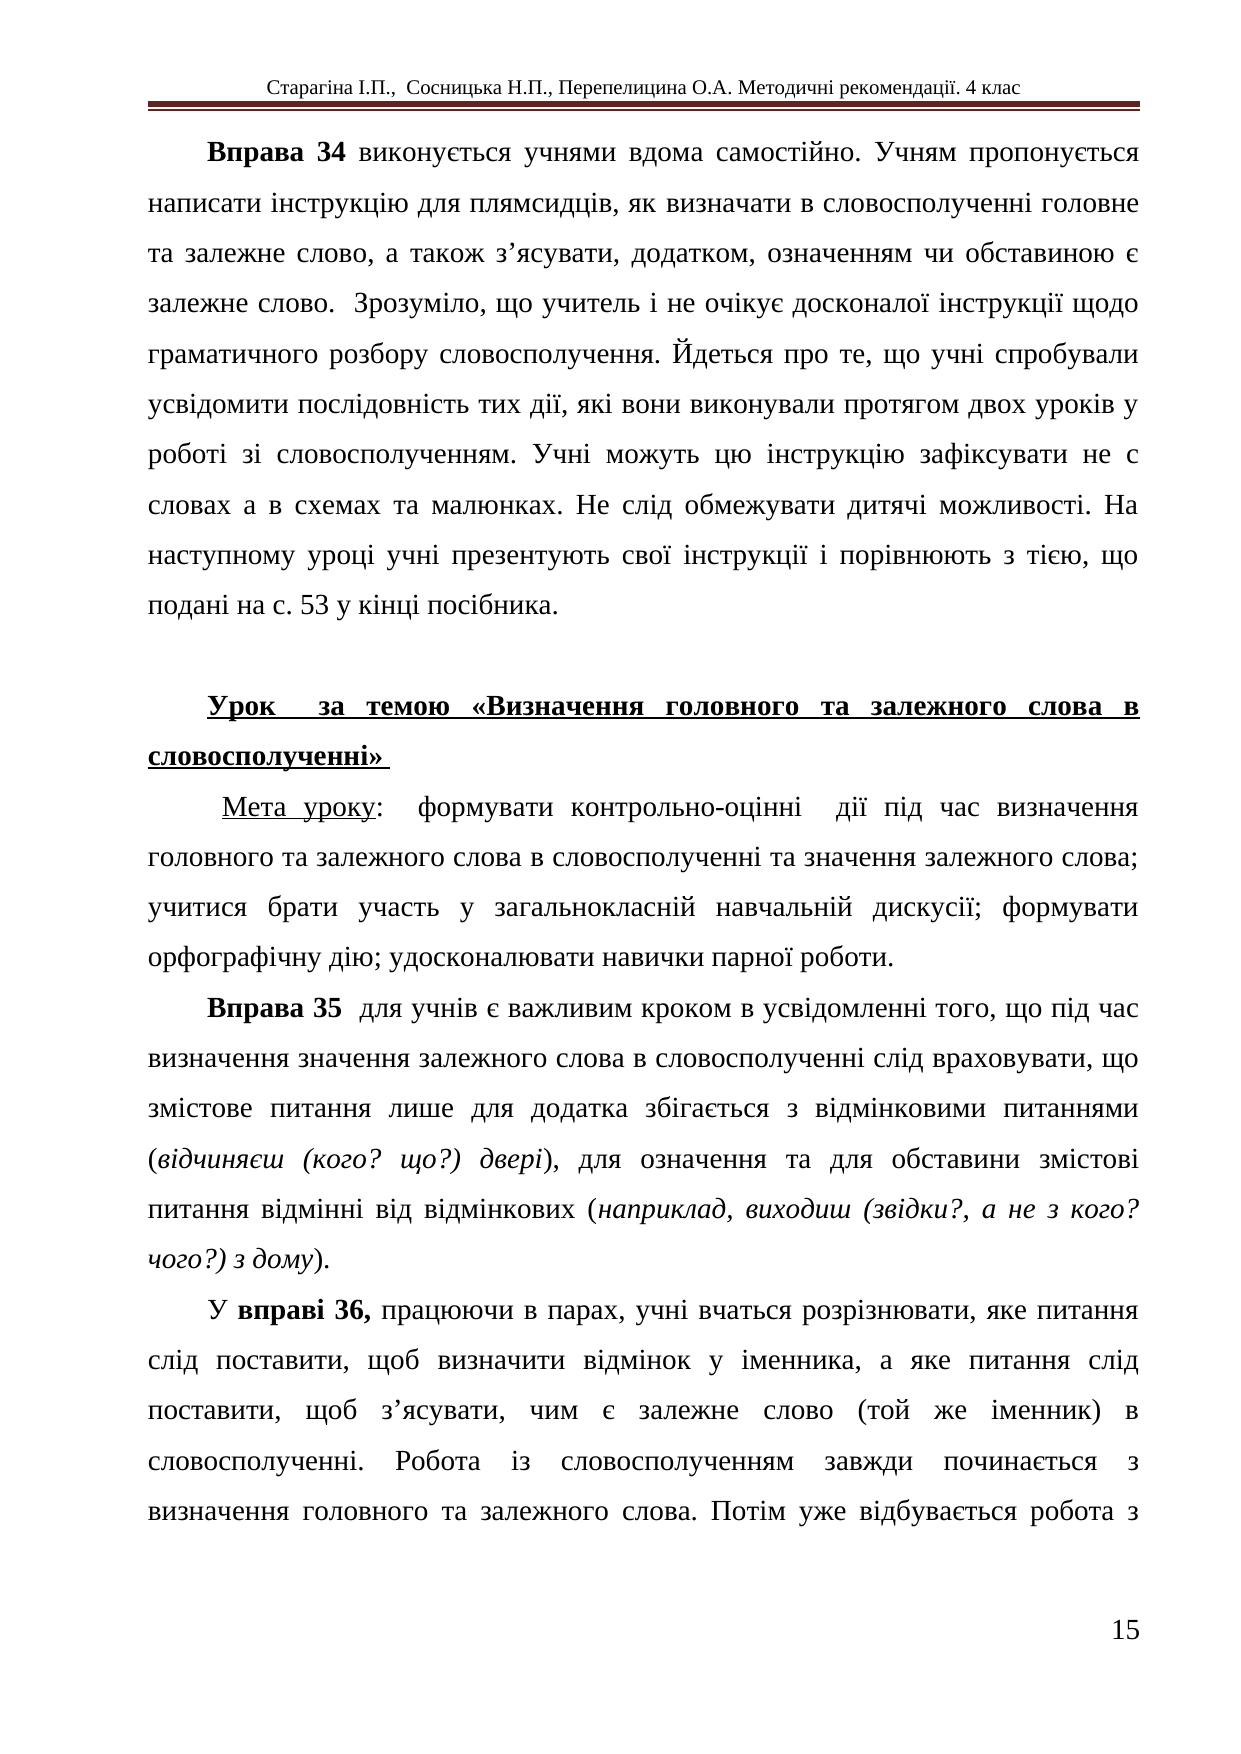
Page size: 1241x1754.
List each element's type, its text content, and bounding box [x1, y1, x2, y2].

text Вправа 35 для учнів є важливим кроком в усвідомленні того, що під час визначення значення залежного слова в словосполученні слід враховувати, що змістове питання лише для додатка збігається з відмінковими питаннями (відчиняєш (кого? що?) двері), для означення та для обставини змістові питання відмінні від відмінкових (наприклад, виходиш (звідки?, а не з кого?чого?) з дому). [148, 990, 1140, 1275]
text Вправа 34 виконується учнями вдома самостійно. Учням пропонується написати інструкцію для плямсидців, як визначати в словосполученні головне та залежне слово, а також з’ясувати, додатком, означенням чи обставиною є залежне слово. Зрозуміло, що учитель і не очікує досконалої інструкції щодо граматичного розбору словосполучення. Йдеться про те, що учні спробували усвідомити послідовність тих дії, які вони виконували протягом двох уроків у роботі зі словосполученням. Учні можуть цю інструкцію зафіксувати не с словах а в схемах та малюнках. Не слід обмежувати дитячі можливості. На наступному уроці учні презентують свої інструкції і порівнюють з тією, що подані на с. 53 у кінці посібника. [148, 134, 1140, 621]
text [148, 1292, 1140, 1527]
text Урок за темою «Визначення головного та залежного слова в словосполученні» [148, 688, 1140, 772]
text Мета уроку: формувати контрольно-оцінні дії під час визначення головного та залежного слова в словосполученні та значення залежного слова; учитися брати участь у загальнокласній навчальній дискусії; формувати орфографічну дію; удосконалювати навички парної роботи. [148, 789, 1140, 973]
